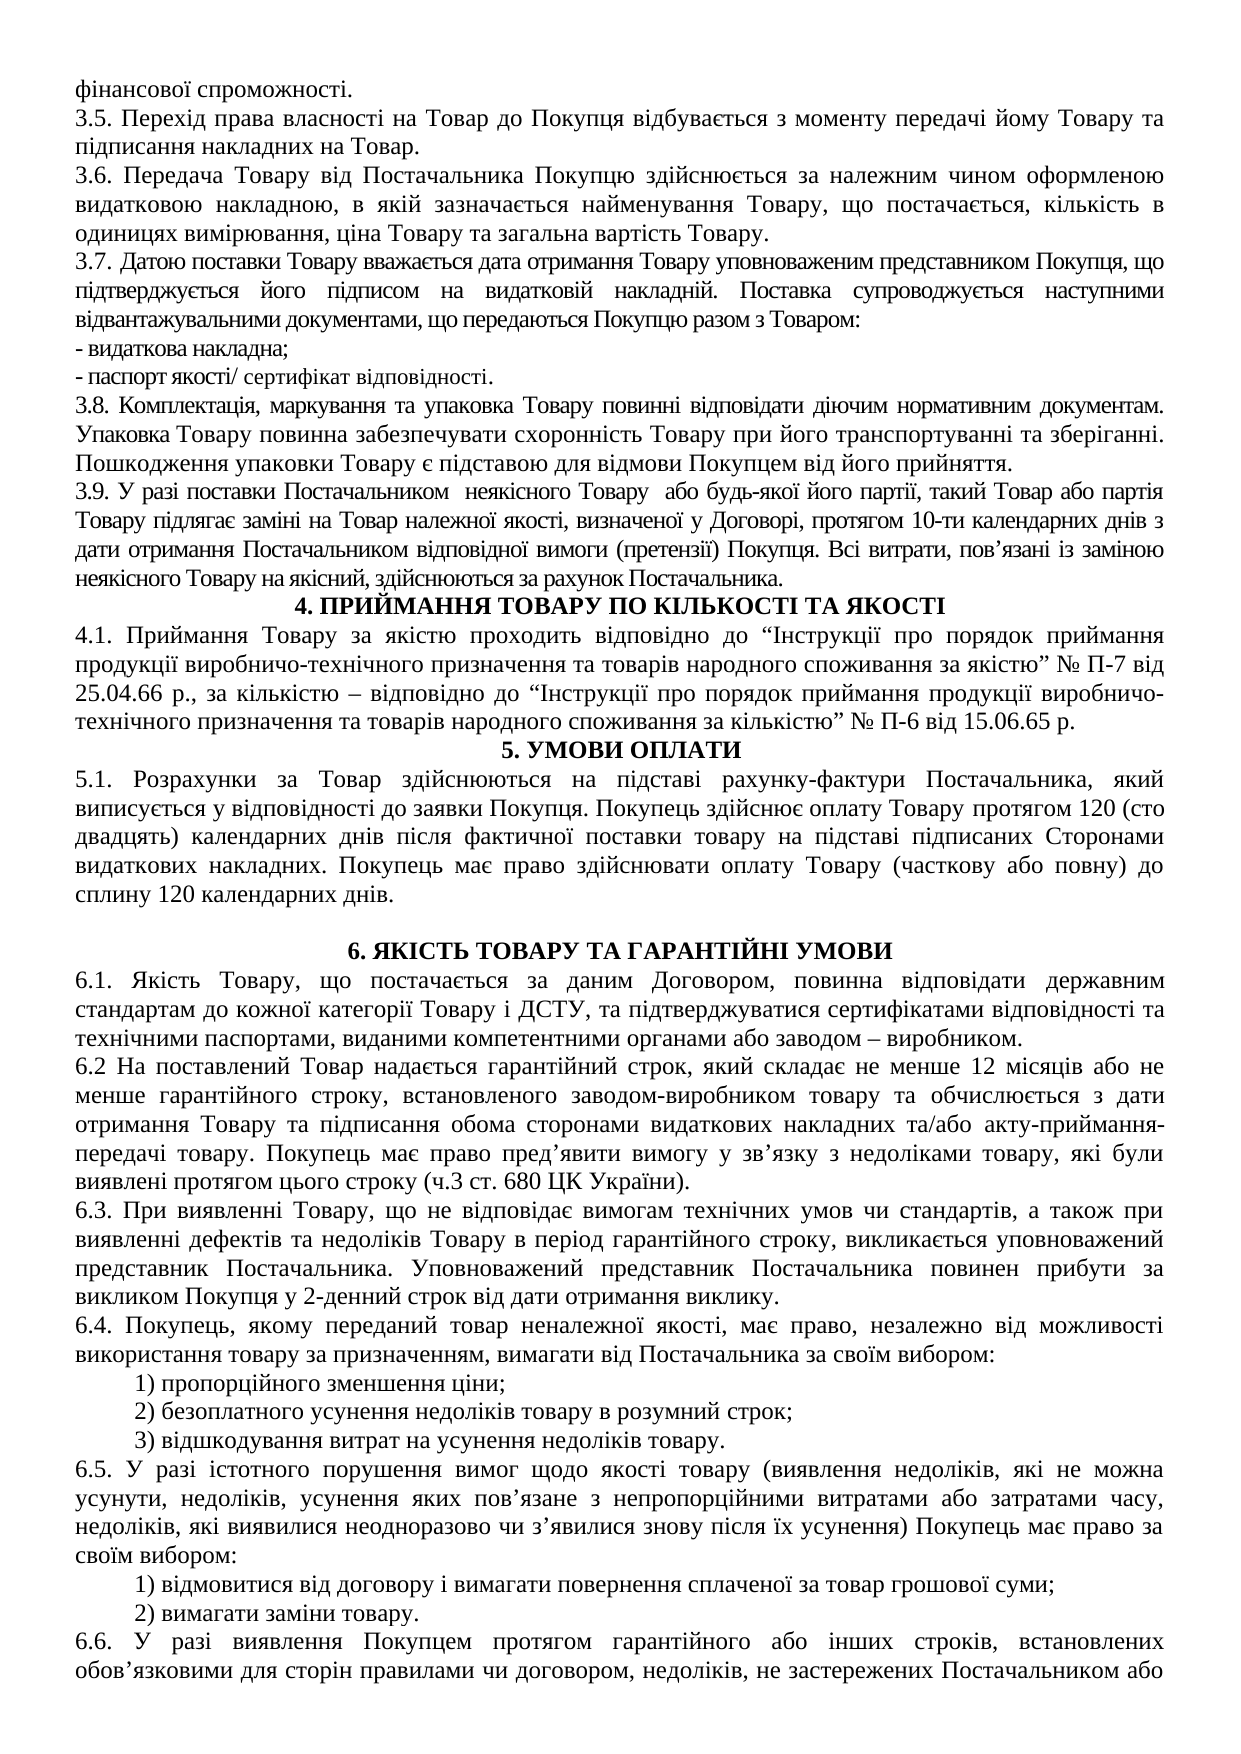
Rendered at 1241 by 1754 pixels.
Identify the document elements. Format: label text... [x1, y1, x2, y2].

text 3.5. Перехід права власності на Товар до Покупця відбувається з моменту передачі йому Товару та підписання накладних на Товар. [75, 103, 1165, 160]
text 5. УМОВИ ОПЛАТИ [75, 735, 1167, 764]
text 6.3. При виявленні Товару, що не відповідає вимогам технічних умов чи стандартів, а також при виявленні дефектів та недоліків Товару в період гарантійного строку, викликається уповноважений представник Постачальника. Уповноважений представник Постачальника повинен прибути за викликом Покупця у 2-денний строк від дати отримання виклику. [75, 1195, 1165, 1310]
text 6.5. У разі істотного порушення вимог щодо якості товару (виявлення недоліків, які не можна усунути, недоліків, усунення яких пов’язане з непропорційними витратами або затратами часу, недоліків, які виявилися неодноразово чи з’явилися знову після їх усунення) Покупець має право за своїм вибором: [75, 1454, 1165, 1569]
text 2) вимагати заміни товару. [75, 1598, 1165, 1626]
text 5.1. Розрахунки за Товар здійснюються на підставі рахунку-фактури Постачальника, який виписується у відповідності до заявки Покупця. Покупець здійснює оплату Товару протягом 120 (сто двадцять) календарних днів після фактичної поставки товару на підставі підписаних Сторонами видаткових накладних. Покупець має право здійснювати оплату Товару (часткову або повну) до сплину 120 календарних днів. [75, 764, 1165, 908]
text 6.2 На поставлений Товар надається гарантійний строк, який складає не менше 12 місяців або не менше гарантійного строку, встановленого заводом-виробником товару та обчислюється з дати отримання Товару та підписання обома сторонами видаткових накладних та/або акту-приймання-передачі товару. Покупець має право пред’явити вимогу у зв’язку з недоліками товару, які були виявлені протягом цього строку (ч.3 ст. 680 ЦК України). [75, 1051, 1165, 1195]
text - паспорт якості/ сертифікат відповідності. [75, 361, 1165, 390]
text 3.6. Передача Товару від Постачальника Покупцю здійснюється за належним чином оформленою видатковою накладною, в якій зазначається найменування Товару, що постачається, кількість в одиницях вимірювання, ціна Товару та загальна вартість Товару. [75, 160, 1165, 246]
text 3.9. У разі поставки Постачальником неякісного Товару або будь-якої його партії, такий Товар або партія Товару підлягає заміні на Товар належної якості, визначеної у Договорі, протягом 10-ти календарних днів з дати отримання Постачальником відповідної вимоги (претензії) Покупця. Всі витрати, пов’язані із заміною неякісного Товару на якісний, здійснюються за рахунок Постачальника. [75, 476, 1165, 591]
text - видаткова накладна; [75, 333, 1165, 361]
text 6.1. Якість Товару, що постачається за даним Договором, повинна відповідати державним стандартам до кожної категорії Товару і ДСТУ, та підтверджуватися сертифікатами відповідності та технічними паспортами, виданими компетентними органами або заводом – виробником. [75, 965, 1165, 1051]
text 4.1. Приймання Товару за якістю проходить відповідно до “Інструкції про порядок приймання продукції виробничо-технічного призначення та товарів народного споживання за якістю” № П-7 від 25.04.66 р., за кількістю – відповідно до “Інструкції про порядок приймання продукції виробничо-технічного призначення та товарів народного споживання за кількістю” № П-6 від 15.06.65 р. [75, 620, 1165, 735]
text 3.7. Датою поставки Товару вважається дата отримання Товару уповноваженим представником Покупця, що підтверджується його підписом на видатковій накладній. Поставка супроводжується наступними відвантажувальними документами, що передаються Покупцю разом з Товаром: [75, 246, 1165, 333]
text 6. ЯКІСТЬ ТОВАРУ ТА ГАРАНТІЙНІ УМОВИ [75, 936, 1165, 965]
text 2) безоплатного усунення недоліків товару в розумний строк; [75, 1396, 1165, 1425]
text 4. ПРИЙМАННЯ ТОВАРУ ПО КІЛЬКОСТІ ТА ЯКОСТІ [75, 591, 1165, 620]
text 1) пропорційного зменшення ціни; [75, 1368, 1165, 1396]
text 3) відшкодування витрат на усунення недоліків товару. [75, 1425, 1165, 1454]
text 3.8. Комплектація, маркування та упаковка Товару повинні відповідати діючим нормативним документам. Упаковка Товару повинна забезпечувати схоронність Товару при його транспортуванні та зберіганні. Пошкодження упаковки Товару є підставою для відмови Покупцем від його прийняття. [75, 390, 1165, 476]
text 1) відмовитися від договору і вимагати повернення сплаченої за товар грошової суми; [75, 1569, 1165, 1598]
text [75, 74, 1165, 103]
text 6.4. Покупець, якому переданий товар неналежної якості, має право, незалежно від можливості використання товару за призначенням, вимагати від Постачальника за своїм вибором: [75, 1310, 1165, 1368]
